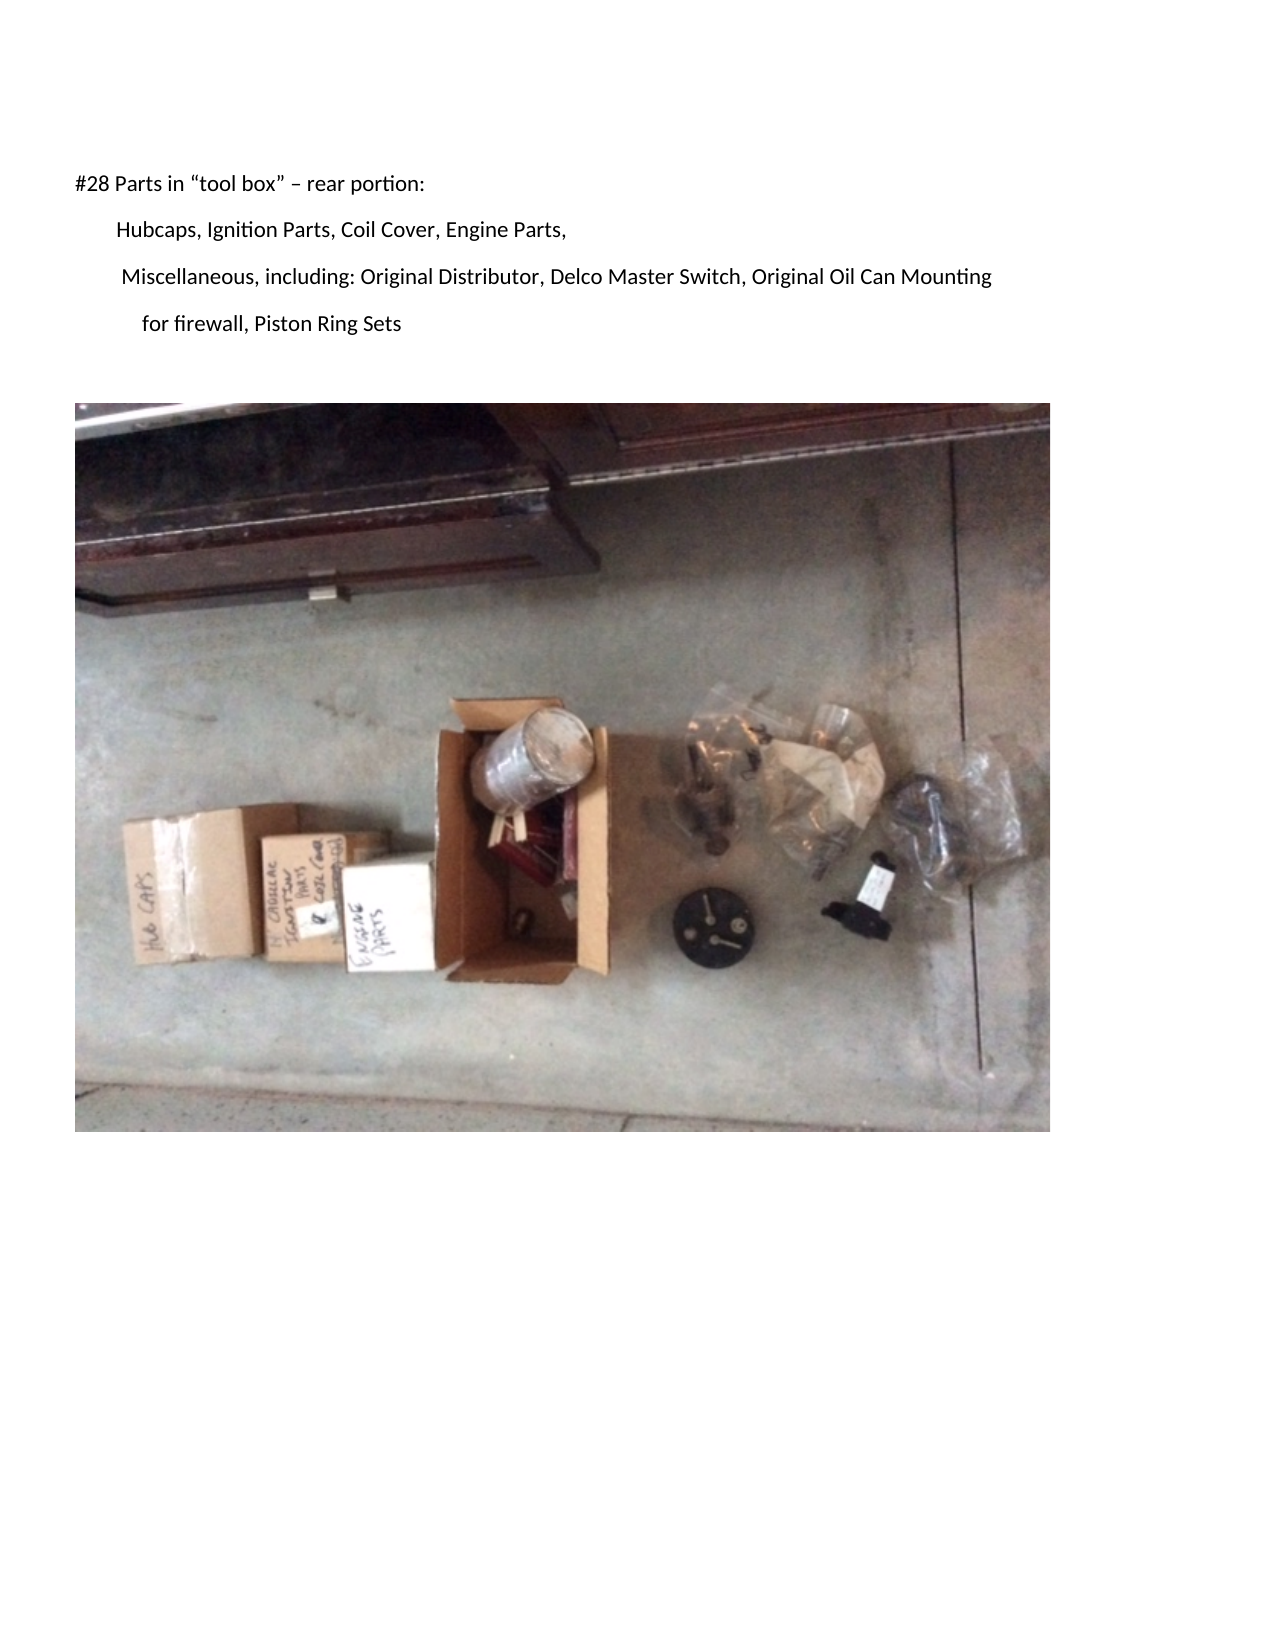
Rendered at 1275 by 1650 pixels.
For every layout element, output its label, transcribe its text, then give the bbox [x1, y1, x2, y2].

text for firewall, Piston Ring Sets [75, 309, 1200, 337]
text Miscellaneous, including: Original Distributor, Delco Master Switch, Original Oil Can Mounting [75, 262, 1200, 291]
picture [75, 403, 1050, 1132]
text #28 Parts in “tool box” – rear portion: [75, 169, 1200, 197]
text Hubcaps, Ignition Parts, Coil Cover, Engine Parts, [75, 216, 1200, 244]
